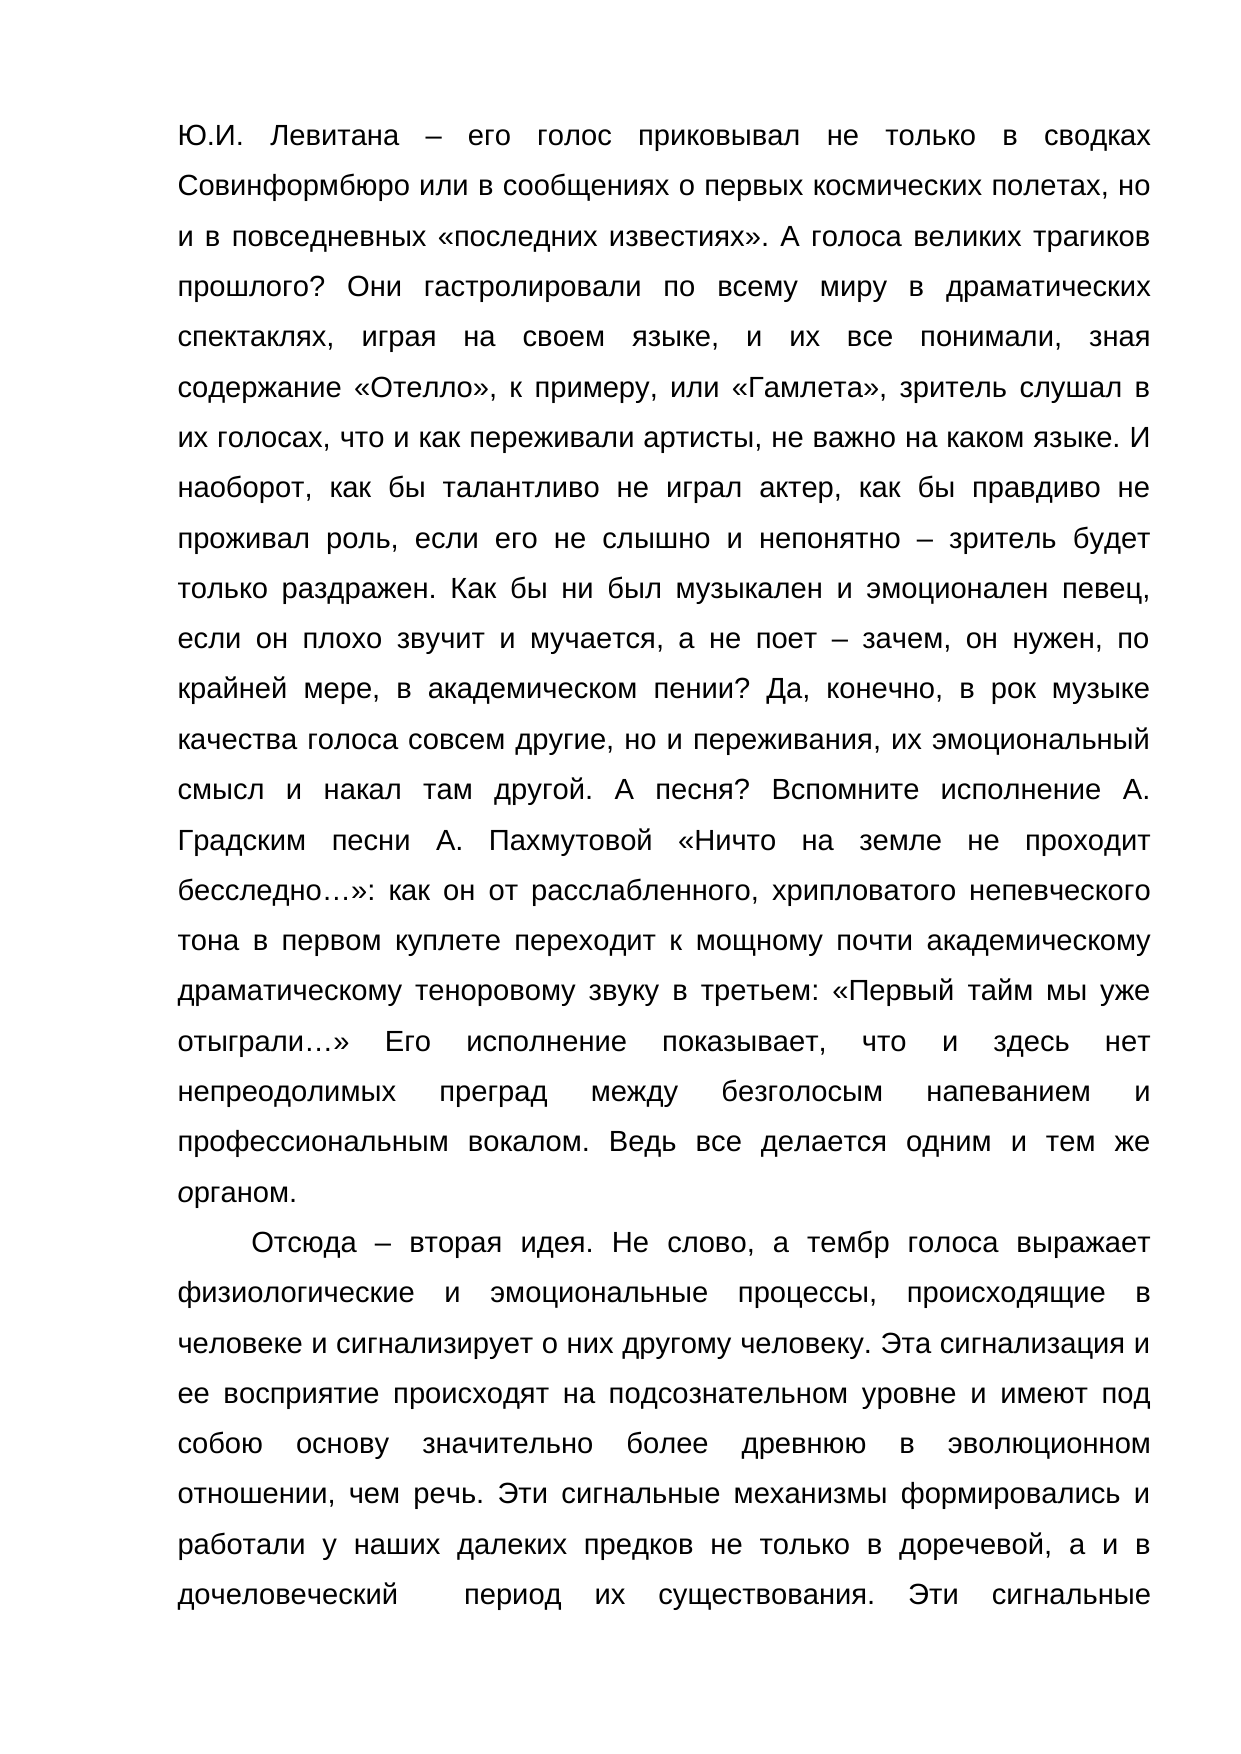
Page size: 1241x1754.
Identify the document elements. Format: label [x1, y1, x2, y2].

text [177, 118, 1152, 1208]
text [177, 1225, 1152, 1611]
